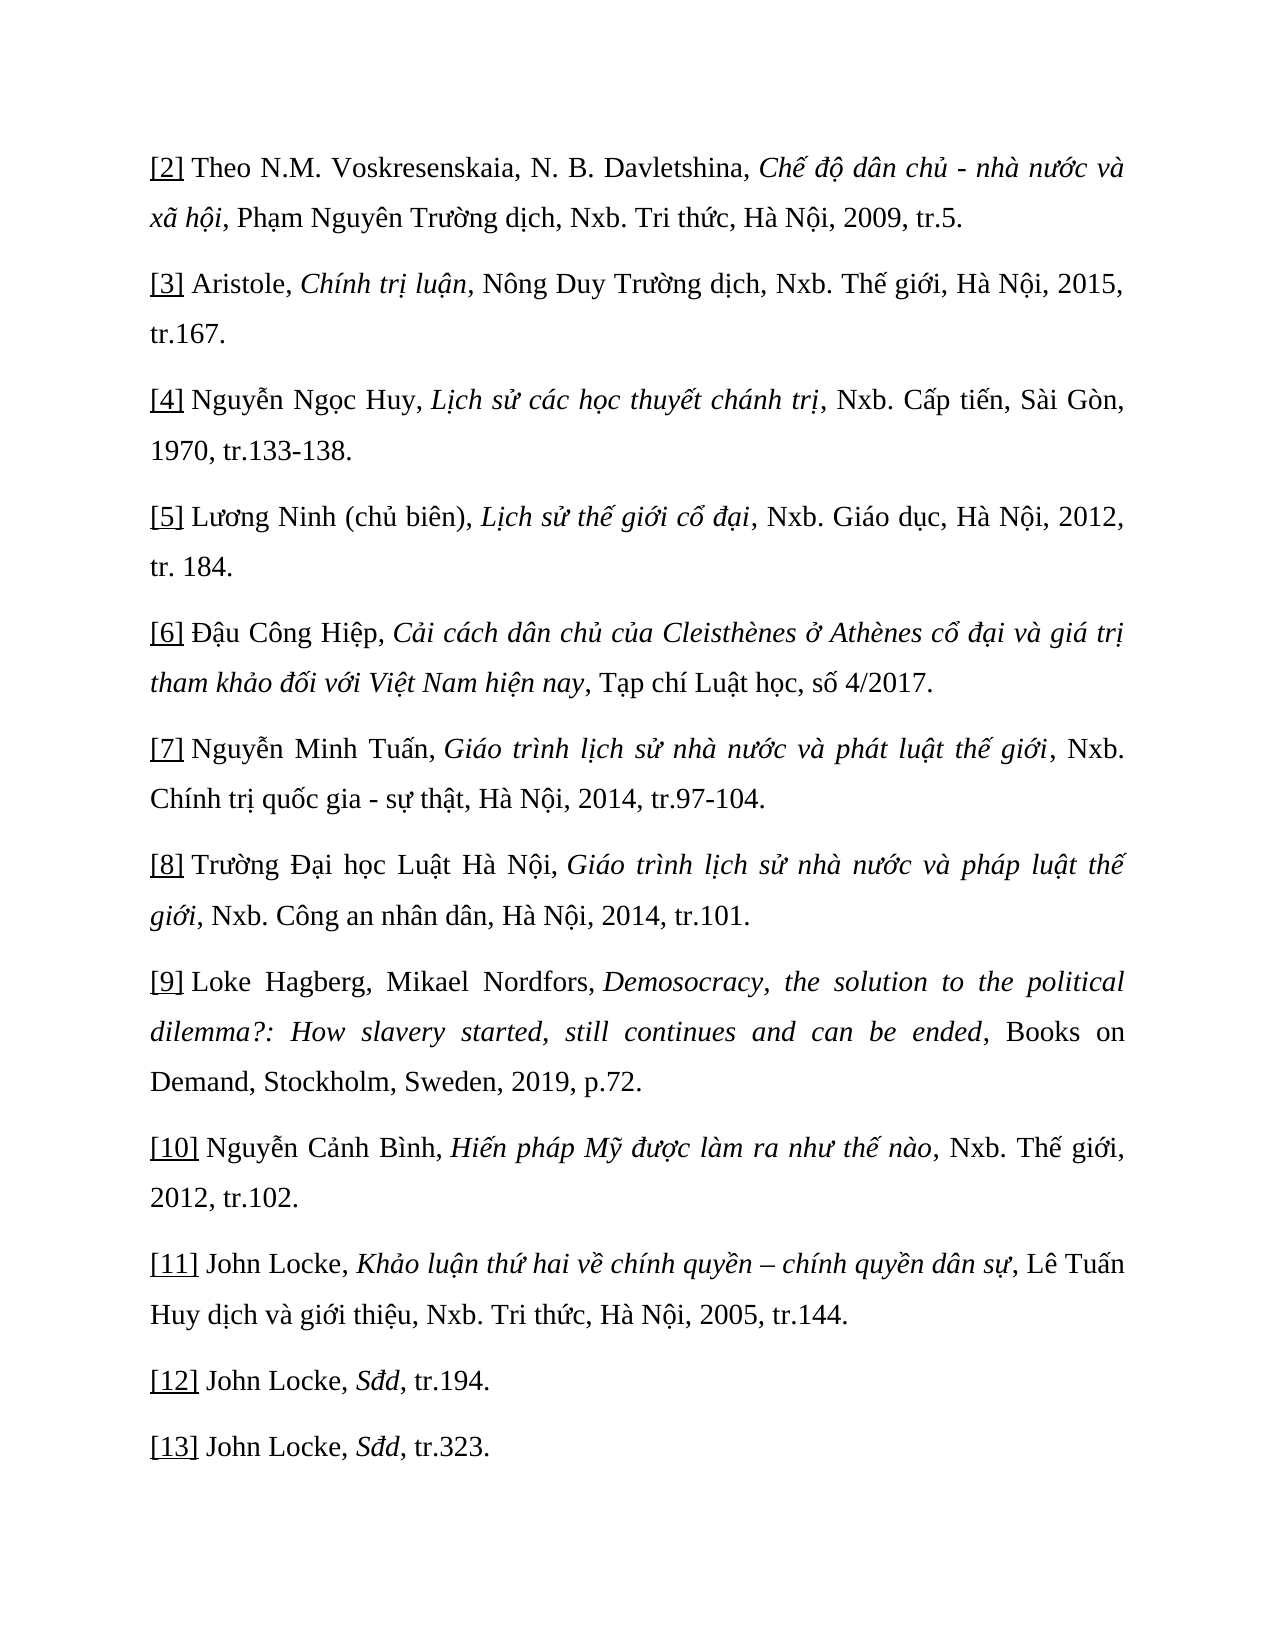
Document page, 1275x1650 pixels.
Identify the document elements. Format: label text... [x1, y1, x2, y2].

text [12] John Locke, Sđd, tr.194. [150, 1363, 1125, 1396]
text [4] Nguyễn Ngọc Huy, Lịch sử các học thuyết chánh trị, Nxb. Cấp tiến, Sài Gòn, 1970, tr.133-138. [150, 382, 1125, 466]
text [9] Loke Hagberg, Mikael Nordfors, Demosocracy, the solution to the political dilemma?: How slavery started, still continues and can be ended, Books on Demand, Stockholm, Sweden, 2019, p.72. [150, 964, 1125, 1098]
text [3] Aristole, Chính trị luận, Nông Duy Trường dịch, Nxb. Thế giới, Hà Nội, 2015, tr.167. [150, 266, 1125, 350]
text [10] Nguyễn Cảnh Bình, Hiến pháp Mỹ được làm ra như thế nào, Nxb. Thế giới, 2012, tr.102. [150, 1130, 1125, 1214]
text [8] Trường Đại học Luật Hà Nội, Giáo trình lịch sử nhà nước và pháp luật thế giới, Nxb. Công an nhân dân, Hà Nội, 2014, tr.101. [150, 847, 1125, 931]
text [2] Theo N.M. Voskresenskaia, N. B. Davletshina, Chế độ dân chủ - nhà nước và xã hội, Phạm Nguyên Trường dịch, Nxb. Tri thức, Hà Nội, 2009, tr.5. [150, 150, 1125, 234]
text [5] Lương Ninh (chủ biên), Lịch sử thế giới cổ đại, Nxb. Giáo dục, Hà Nội, 2012, tr. 184. [150, 499, 1125, 583]
text [13] John Locke, Sđd, tr.323. [150, 1429, 1125, 1462]
text [7] Nguyễn Minh Tuấn, Giáo trình lịch sử nhà nước và phát luật thế giới, Nxb. Chính trị quốc gia - sự thật, Hà Nội, 2014, tr.97-104. [150, 731, 1125, 815]
text [11] John Locke, Khảo luận thứ hai về chính quyền – chính quyền dân sự, Lê Tuấn Huy dịch và giới thiệu, Nxb. Tri thức, Hà Nội, 2005, tr.144. [150, 1247, 1125, 1330]
text [6] Đậu Công Hiệp, Cải cách dân chủ của Cleisthènes ở Athènes cổ đại và giá trị tham khảo đối với Việt Nam hiện nay, Tạp chí Luật học, số 4/2017. [150, 615, 1125, 699]
